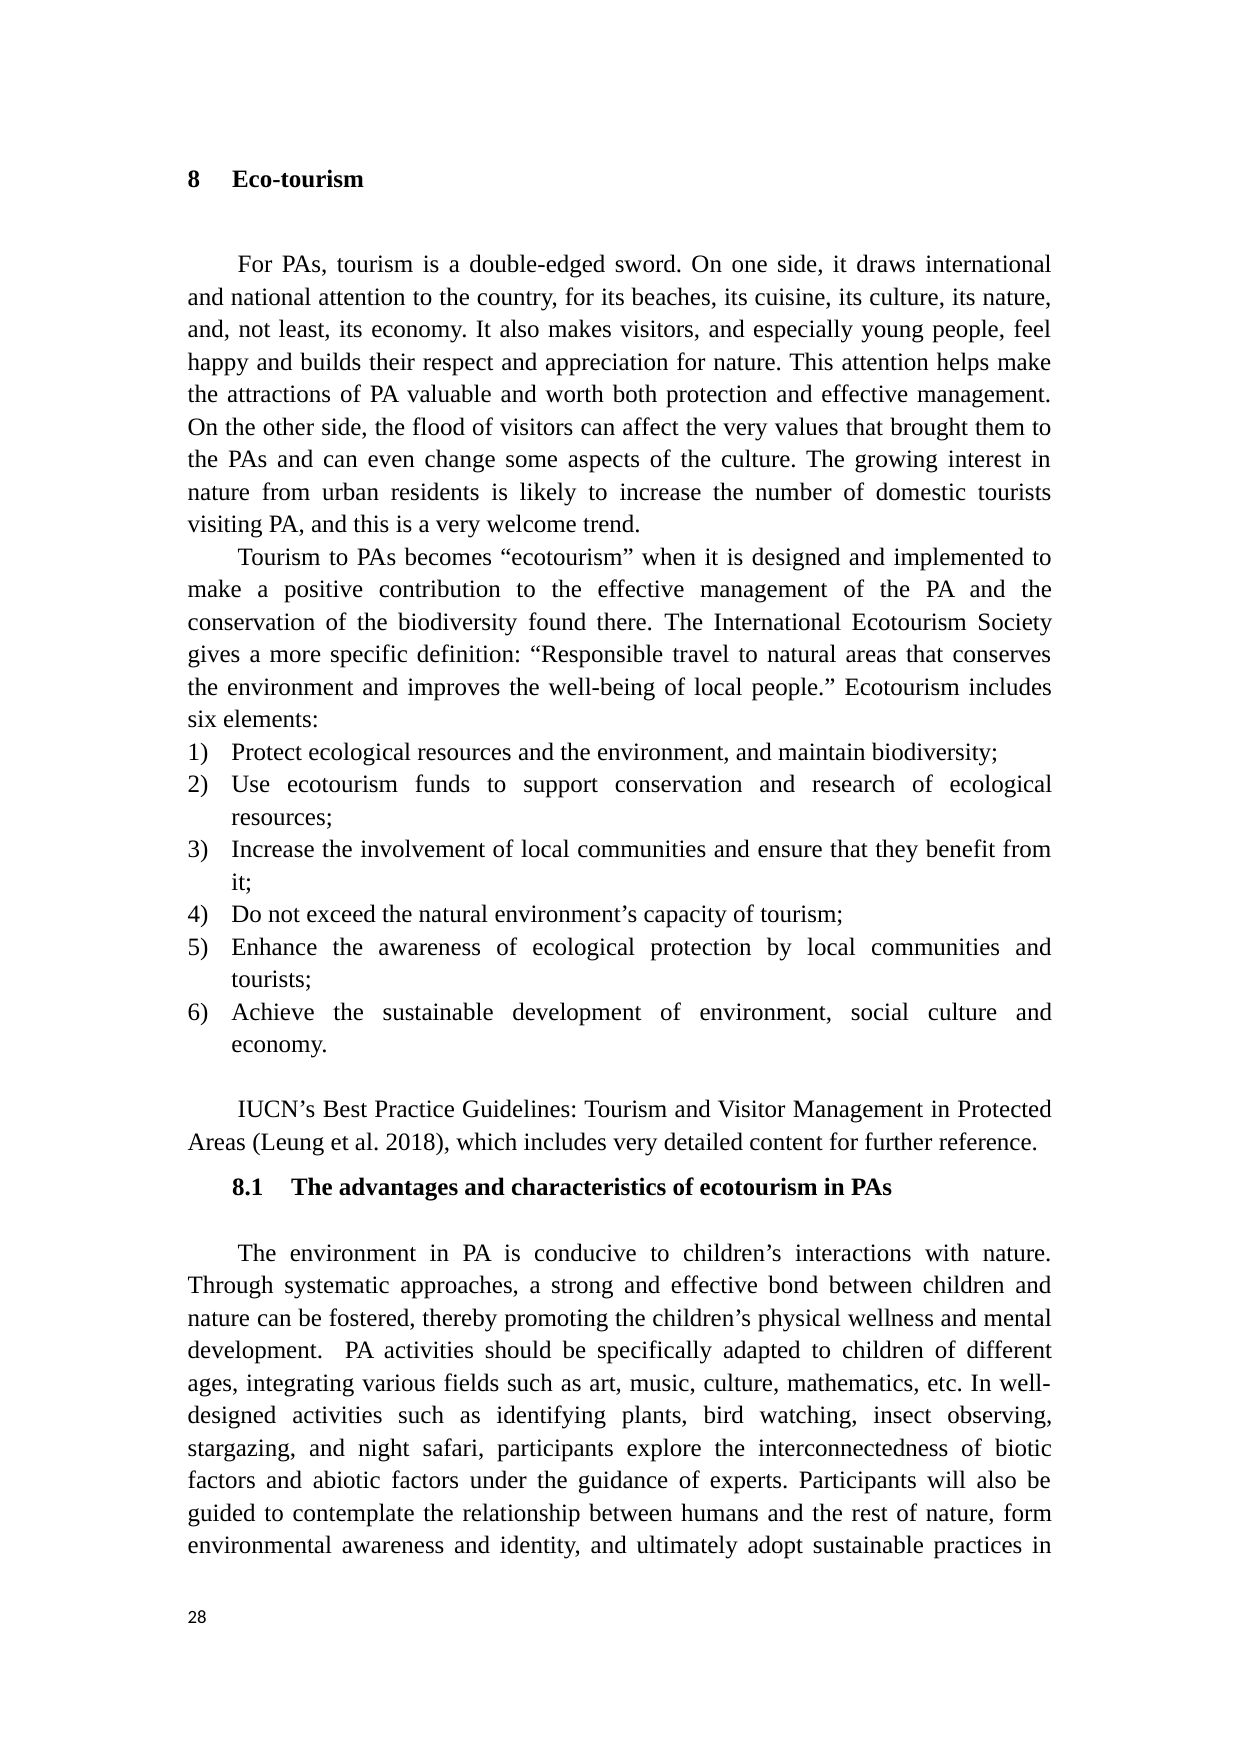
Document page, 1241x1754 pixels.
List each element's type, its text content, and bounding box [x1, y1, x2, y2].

list Achieve the sustainable development of environment, social culture and economy. [187, 995, 1053, 1060]
list Enhance the awareness of ecological protection by local communities and tourists; [187, 930, 1053, 995]
list Increase the involvement of local communities and ensure that they benefit from it; [187, 832, 1053, 897]
list Protect ecological resources and the environment, and maintain biodiversity; [187, 735, 1053, 767]
subtitle The advantages and characteristics of ecotourism in PAs [232, 1170, 1053, 1202]
text Tourism to PAs becomes “ecotourism” when it is designed and implemented to make a positive contribution to the effective management of the PA and the conservation of the biodiversity found there. The International Ecotourism Society gives a more specific definition: “Responsible travel to natural areas that conserves the environment and improves the well-being of local people.” Ecotourism includes six elements: [187, 540, 1053, 735]
text For PAs, tourism is a double-edged sword. On one side, it draws international and national attention to the country, for its beaches, its cuisine, its culture, its nature, and, not least, its economy. It also makes visitors, and especially young people, feel happy and builds their respect and appreciation for nature. This attention helps make the attractions of PA valuable and worth both protection and effective management. On the other side, the flood of visitors can affect the very values that brought them to the PAs and can even change some aspects of the culture. The growing interest in nature from urban residents is likely to increase the number of domestic tourists visiting PA, and this is a very welcome trend. [187, 247, 1053, 540]
list Do not exceed the natural environment’s capacity of tourism; [187, 897, 1053, 930]
subtitle Eco-tourism [187, 162, 1053, 194]
text IUCN’s Best Practice Guidelines: Tourism and Visitor Management in Protected Areas (Leung et al. 2018), which includes very detailed content for further reference. [187, 1092, 1053, 1157]
list Use ecotourism funds to support conservation and research of ecological resources; [187, 767, 1053, 832]
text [187, 1236, 1053, 1561]
